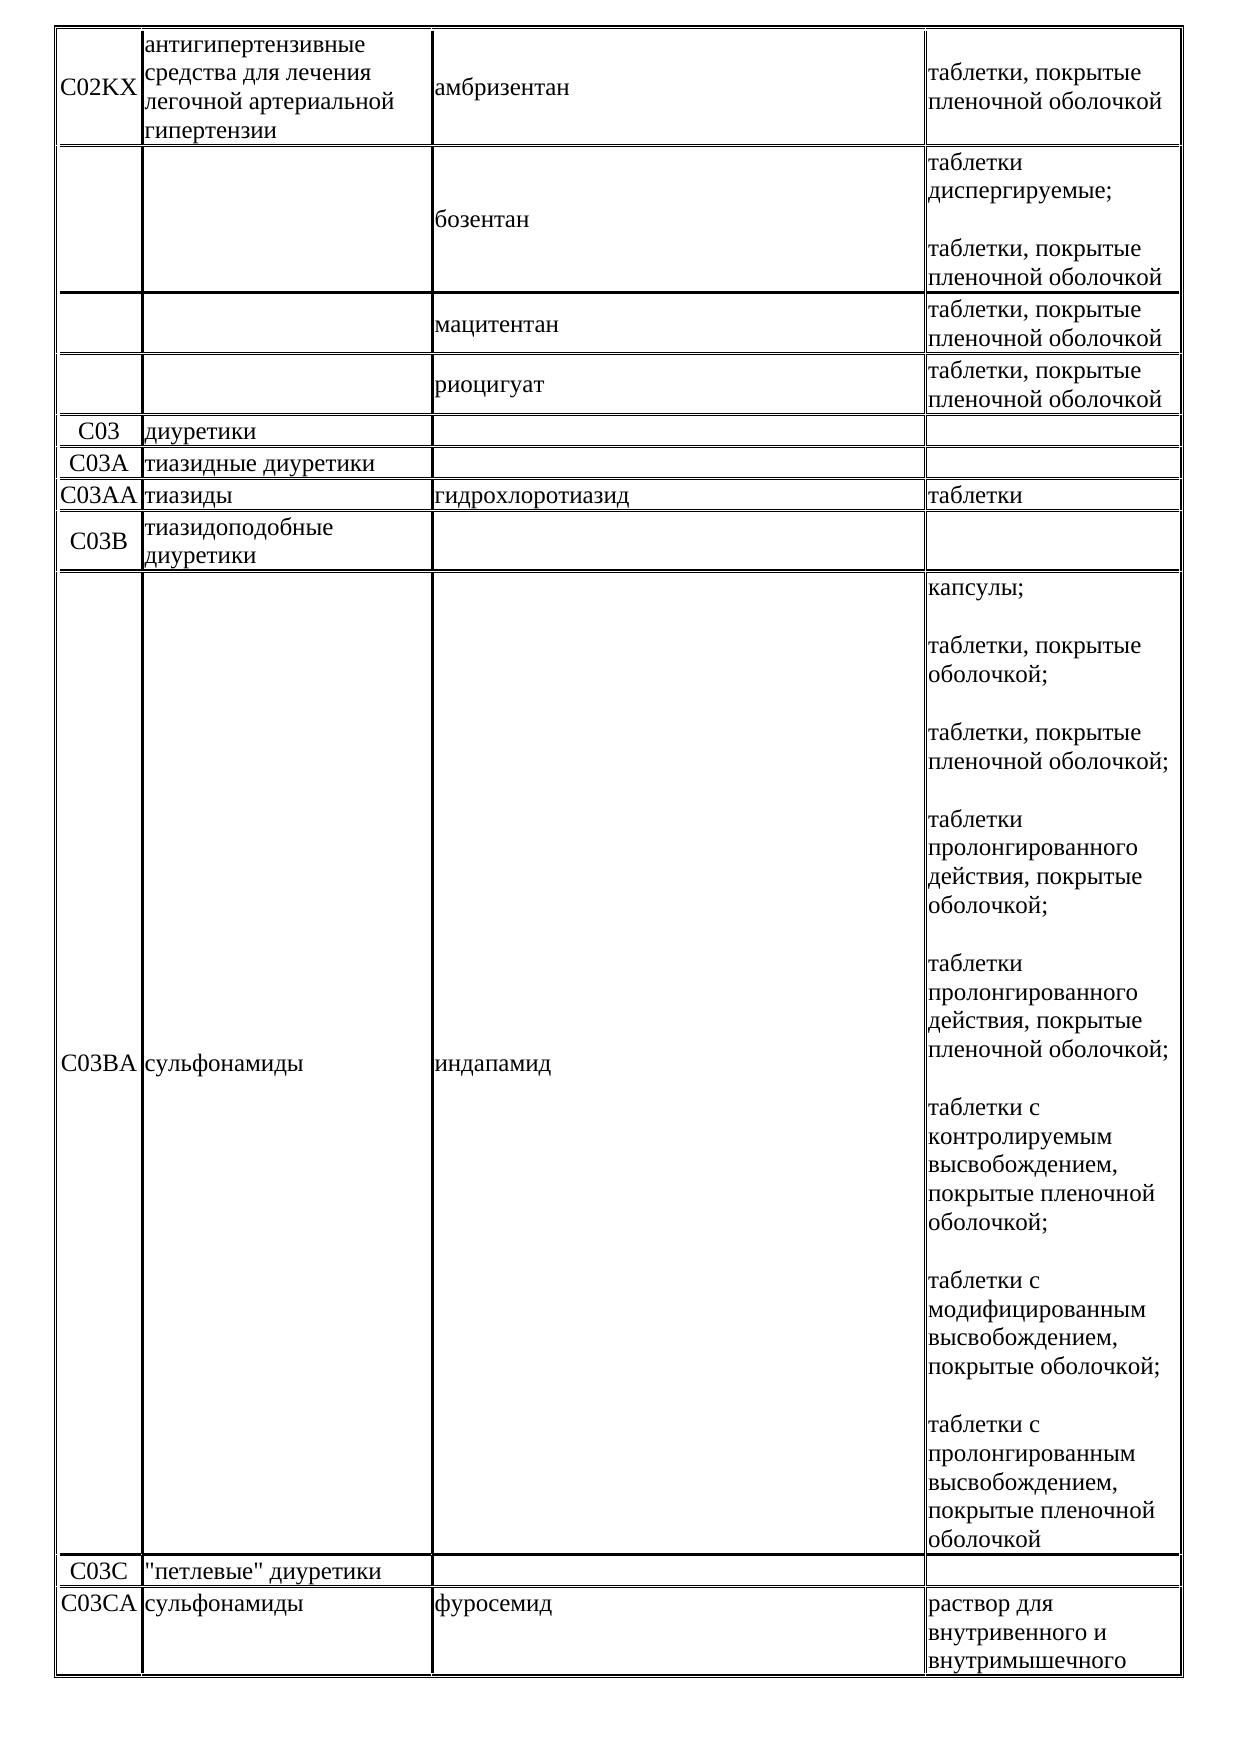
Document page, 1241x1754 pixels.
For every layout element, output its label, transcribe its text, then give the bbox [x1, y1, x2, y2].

table_cell [434, 448, 924, 476]
table_cell C03CA [55, 1585, 142, 1674]
table_cell риоцигуат [434, 355, 924, 412]
table_cell диуретики [144, 416, 431, 444]
table_cell [434, 512, 924, 569]
table_cell C03A [57, 445, 141, 476]
table_cell [57, 291, 141, 352]
table_cell капсулы; таблетки, покрытые оболочкой; таблетки, покрытые пленочной оболочкой; таблетки пролонгированного действия, покрытые оболочкой; таблетки пролонгированного действия, покрытые пленочной оболочкой; таблетки с контролируемым высвобождением, покрытые пленочной оболочкой; таблетки с модифицированным высвобождением, покрытые оболочкой; таблетки с пролонгированным высвобождением, покрытые пленочной оболочкой [927, 569, 1181, 1553]
table_cell тиазидоподобные диуретики [144, 512, 431, 569]
table_cell [927, 413, 1181, 444]
table_cell мацитентан [434, 294, 924, 352]
table_cell таблетки, покрытые пленочной оболочкой [927, 291, 1180, 352]
table_cell C03BA [57, 569, 141, 1553]
table_cell [55, 352, 142, 412]
table_cell [144, 355, 431, 412]
table_cell C03B [57, 509, 141, 569]
table_cell C03C [55, 1553, 141, 1585]
table_cell гидрохлоротиазид [434, 480, 924, 508]
table_cell [434, 1556, 924, 1585]
table_cell "петлевые" диуретики [144, 1556, 431, 1585]
table_cell фуросемид [432, 1588, 926, 1674]
table_cell сульфонамиды [142, 1588, 432, 1674]
table_cell бозентан [434, 147, 924, 291]
table_cell сульфонамиды [144, 573, 431, 1553]
table_cell [927, 509, 1181, 569]
table_cell [927, 445, 1181, 476]
table_cell C02KX [57, 27, 142, 144]
table_cell тиазидные диуретики [144, 448, 431, 476]
table_cell C03AA [57, 476, 141, 508]
table_cell таблетки диспергируемые; таблетки, покрытые пленочной оболочкой [926, 144, 1182, 291]
table_cell таблетки, покрытые пленочной оболочкой [926, 29, 1180, 144]
table_cell [434, 416, 924, 444]
table_cell [927, 1553, 1182, 1585]
table_cell [55, 144, 142, 291]
table_cell амбризентан [432, 29, 926, 144]
table_cell антигипертензивные средства для лечения легочной артериальной гипертензии [142, 27, 432, 144]
table_cell таблетки, покрытые пленочной оболочкой [926, 352, 1182, 412]
table_cell индапамид [434, 573, 924, 1553]
table_cell C03 [57, 413, 141, 444]
table_cell тиазиды [144, 480, 431, 508]
table_cell [144, 294, 431, 352]
table_cell [144, 147, 431, 291]
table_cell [926, 1585, 1182, 1674]
table_cell таблетки [927, 476, 1181, 508]
